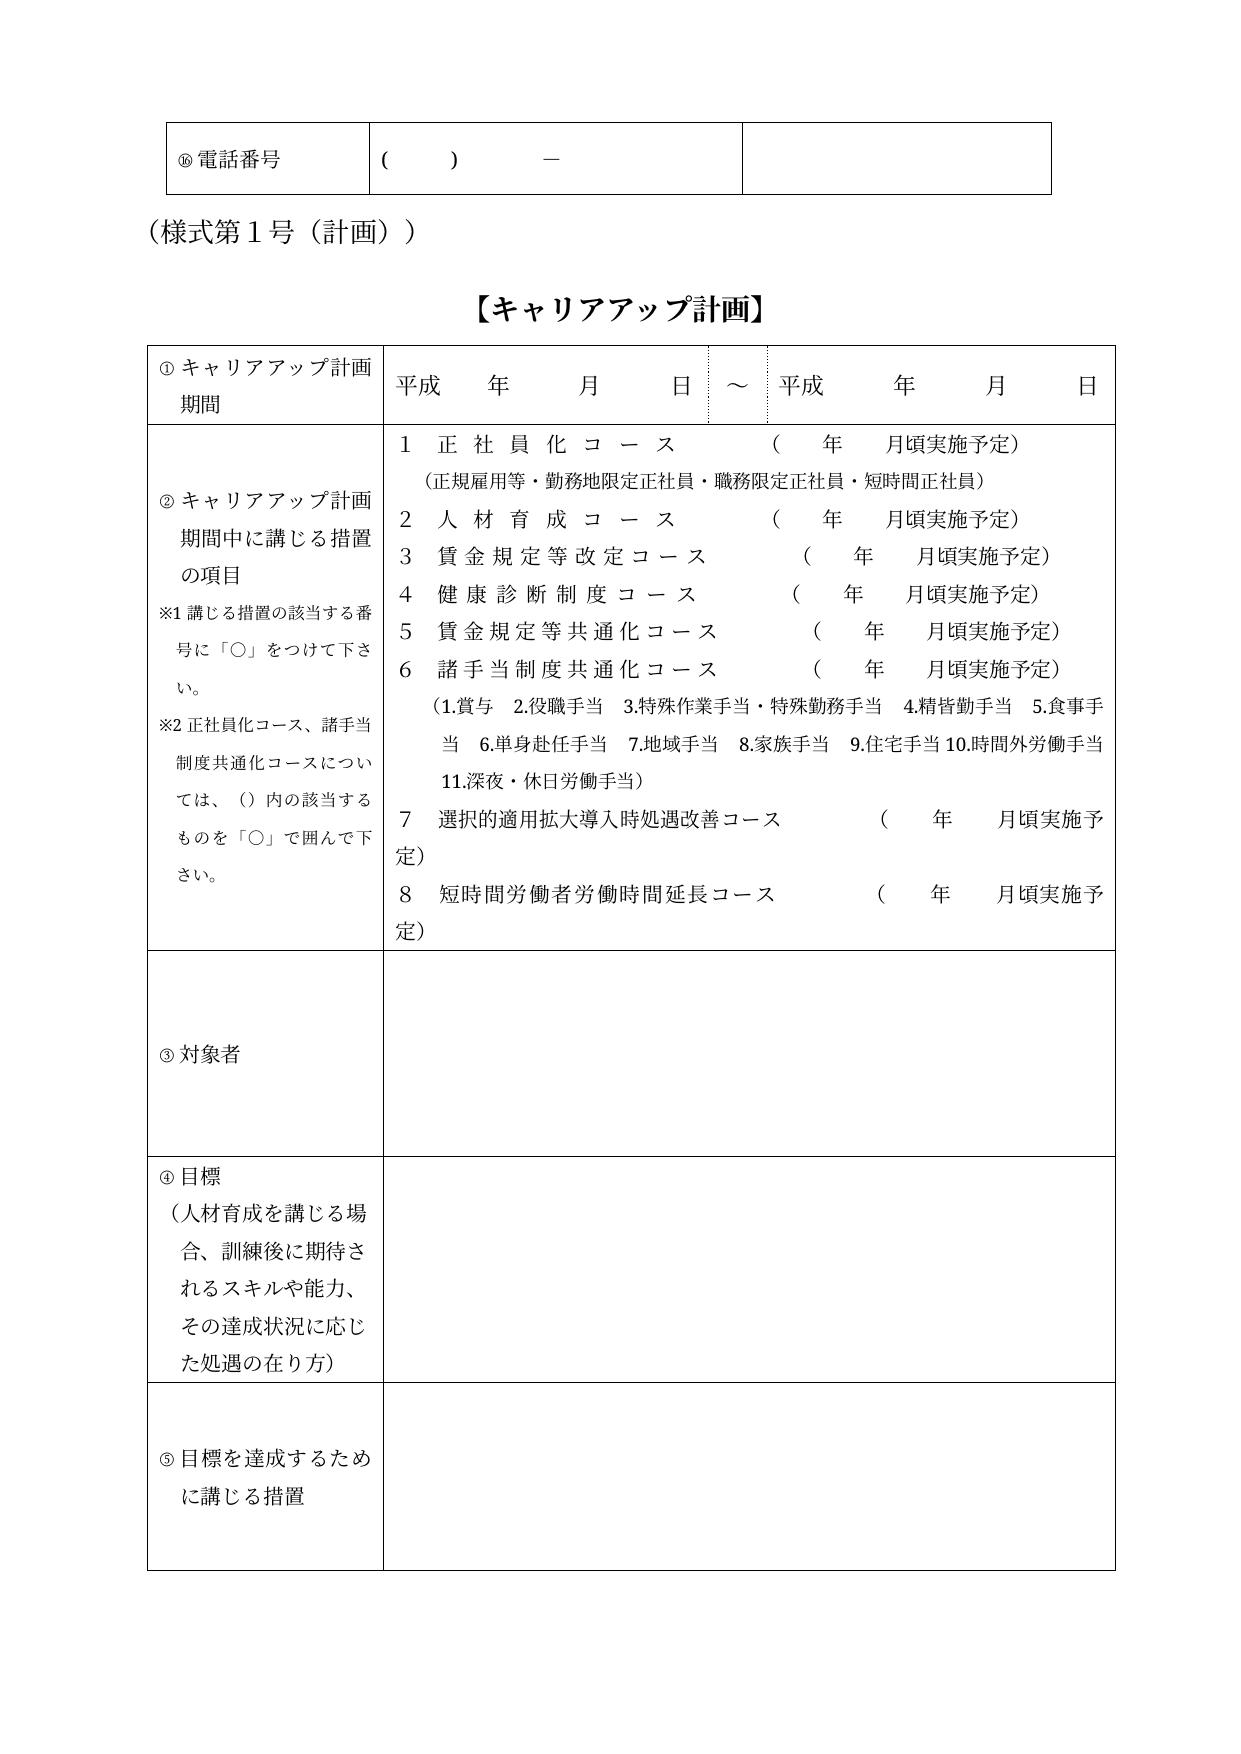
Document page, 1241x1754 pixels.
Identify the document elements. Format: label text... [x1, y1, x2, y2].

table_cell [384, 1157, 1115, 1382]
table_cell ②キャリアアップ計画期間中に講じる措置の項目 ※1 講じる措置の該当する番号に「○」をつけて下さい。 ※2 正社員化コース、諸手当制度共通化コースについては、（）内の該当するものを「○」で囲んで下さい。 [148, 425, 383, 949]
text 【キャリアアップ計画】 [177, 270, 1063, 345]
table_header ①キャリアアップ計画期間 [148, 346, 383, 423]
table_header ～ [708, 346, 767, 423]
table_cell ④目標 （人材育成を講じる場合、訓練後に期待されるスキルや能力、その達成状況に応じた処遇の在り方） [148, 1157, 383, 1382]
table_header 平成 年 月 日 [384, 346, 708, 423]
table_header 平成 年 月 日 [767, 346, 1115, 423]
table_cell ( ) － [370, 123, 742, 194]
table_cell ③対象者 [148, 951, 383, 1156]
table_cell ⑯電話番号 [167, 123, 369, 194]
table_cell [384, 1383, 1115, 1570]
table_cell [384, 951, 1115, 1156]
table_cell [743, 123, 1051, 194]
table_cell １ 正社員化コース （ 年 月頃実施予定） （正規雇用等・勤務地限定正社員・職務限定正社員・短時間正社員） ２ 人材育成コース （ 年 月頃実施予定） ３ 賃金規定等改定コース （ 年 月頃実施予定） ４ 健康診断制度コース （ 年 月頃実施予定） ５ 賃金規定等共通化コース （ 年 月頃実施予定） ６ 諸手当制度共通化コース （ 年 月頃実施予定） （1.賞与 2.役職手当 3.特殊作業手当・特殊勤務手当 4.精皆勤手当 5.食事手当 6.単身赴任手当 7.地域手当 8.家族手当 9.住宅手当10.時間外労働手当 11.深夜・休日労働手当） ７ 選択的適用拡大導入時処遇改善コース （ 年 月頃実施予定） ８ 短時間労働者労働時間延長コース （ 年 月頃実施予定） [384, 425, 1115, 949]
table_cell ⑤目標を達成するために講じる措置 [148, 1383, 383, 1570]
